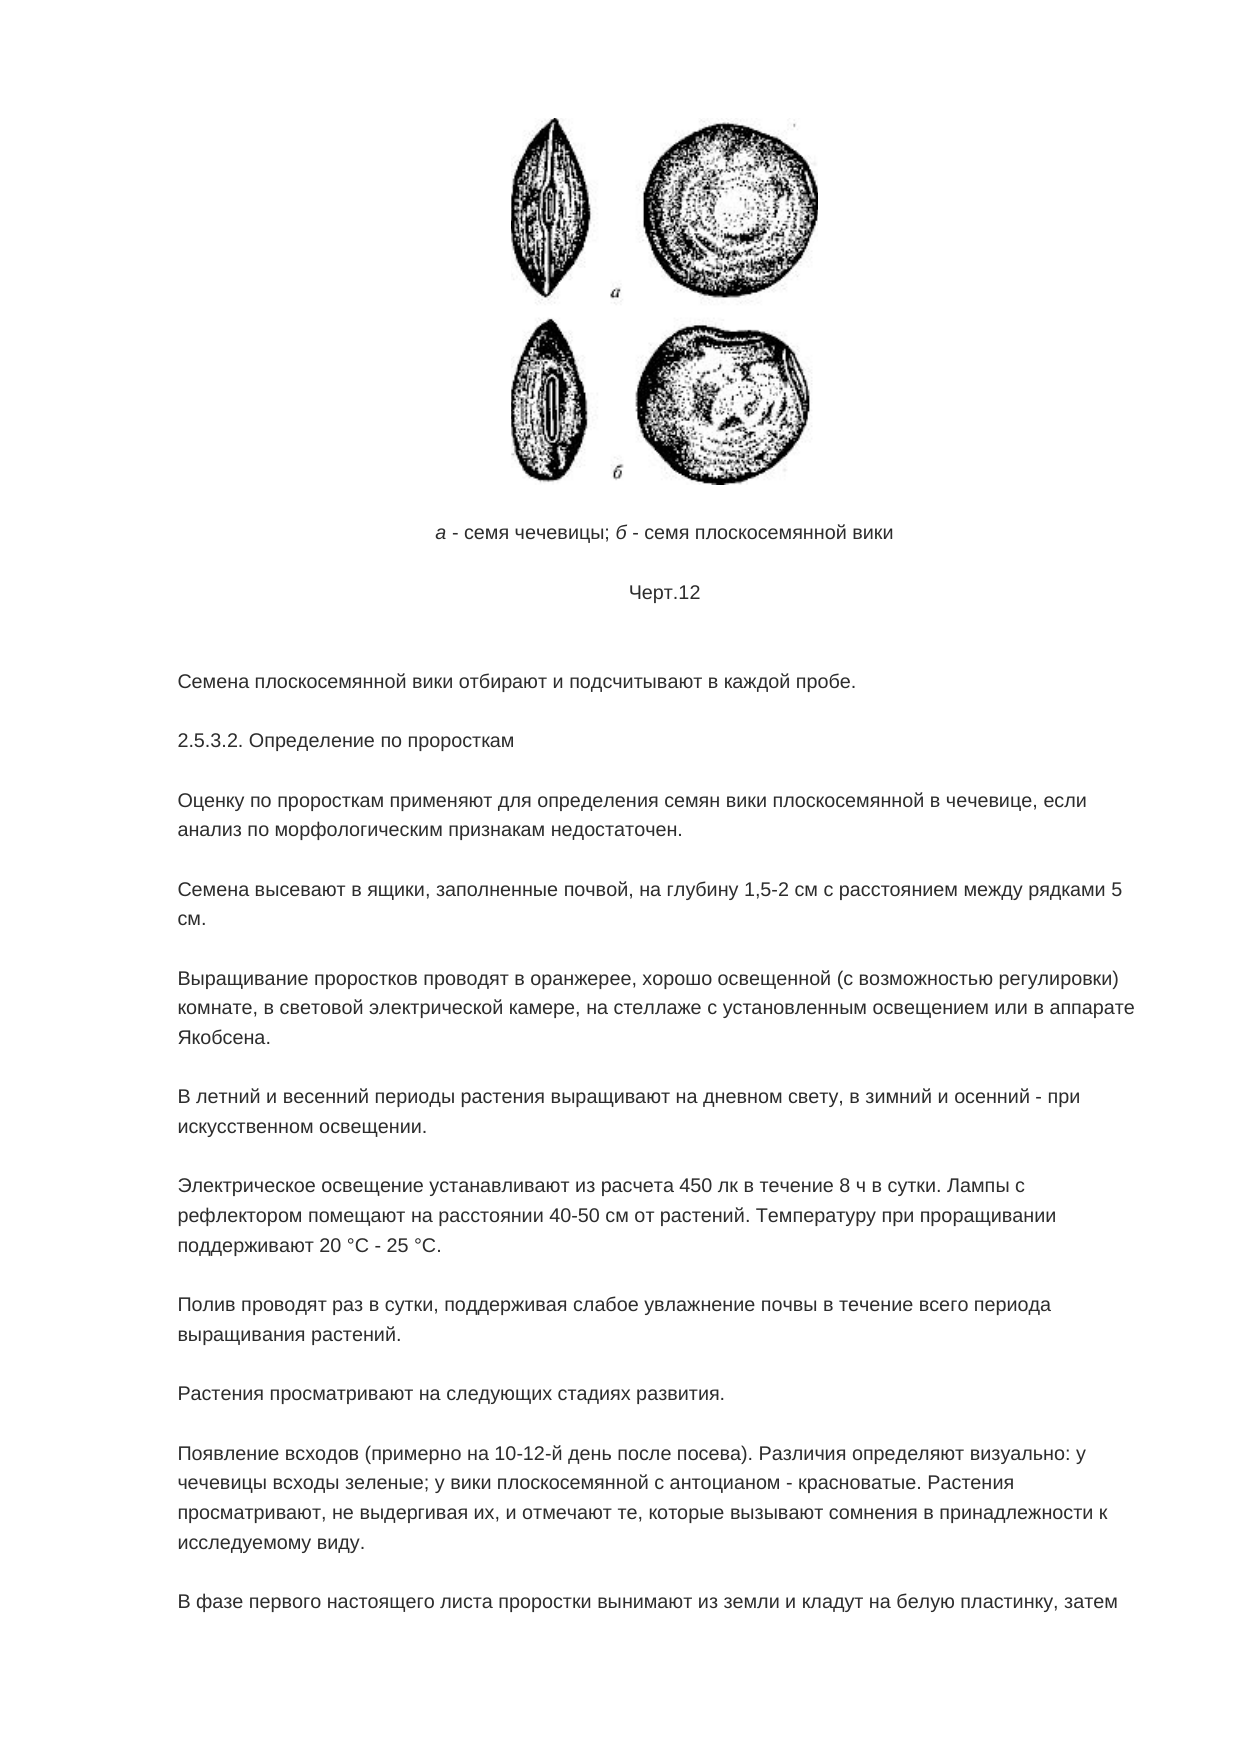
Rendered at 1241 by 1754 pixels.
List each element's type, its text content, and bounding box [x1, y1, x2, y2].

picture [511, 118, 818, 485]
text а - семя чечевицы; б - семя плоскосемянной вики Черт.12 [177, 484, 1152, 603]
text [177, 722, 1152, 1613]
text Семена плоскосемянной вики отбирают и подсчитывают в каждой пробе. [177, 603, 1152, 722]
